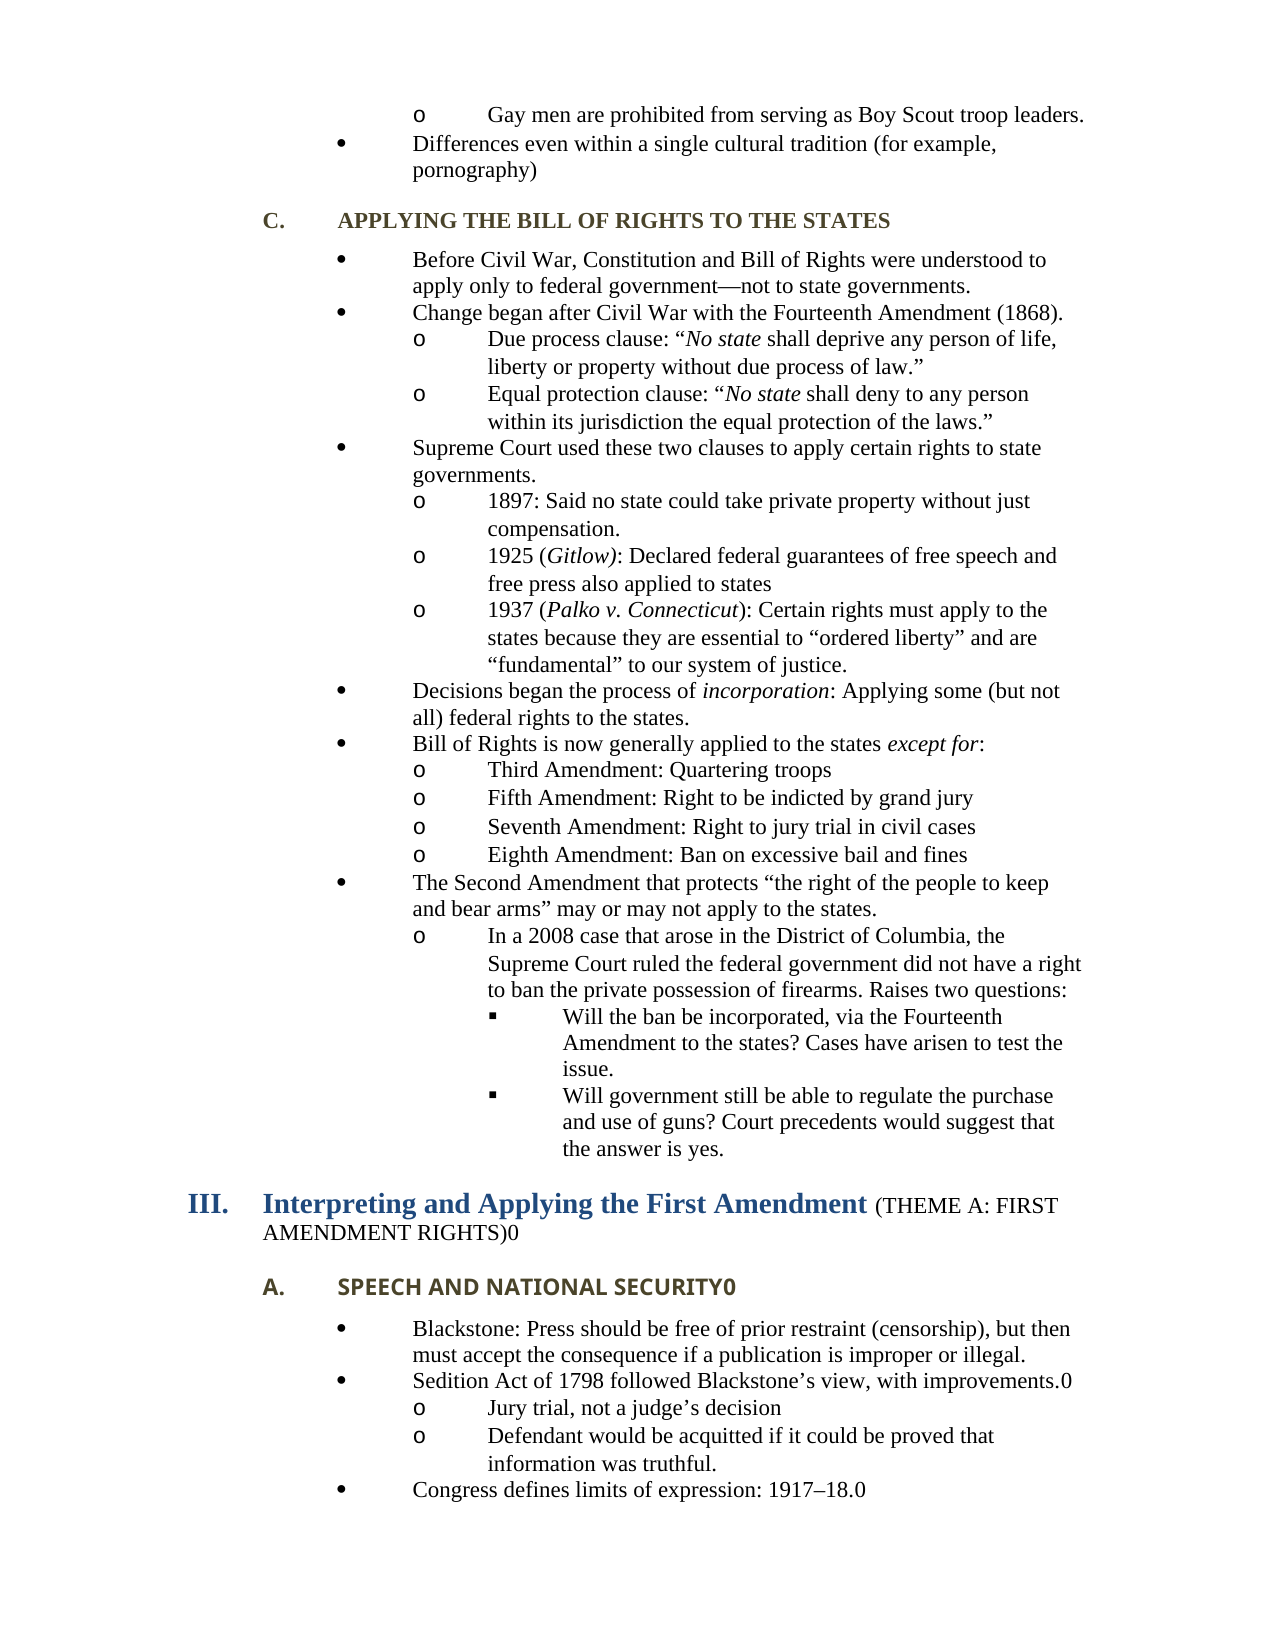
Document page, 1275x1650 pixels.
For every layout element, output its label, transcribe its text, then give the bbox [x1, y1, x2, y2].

list The Second Amendment that protects “the right of the people to keep and bear arms” may or may not apply to the states. [337, 869, 1087, 922]
list Supreme Court used these two clauses to apply certain rights to state governments. [337, 434, 1087, 487]
list Will government still be able to regulate the purchase and use of guns? Court precedents would suggest that the answer is yes. [487, 1082, 1087, 1161]
list Decisions began the process of incorporation: Applying some (but not all) federal rights to the states. [337, 677, 1087, 730]
text A. Speech and National Security [262, 1271, 1087, 1302]
list Jury trial, not a judge’s decision [412, 1394, 1087, 1422]
list Eighth Amendment: Ban on excessive bail and fines [412, 841, 1087, 869]
list Due process clause: “No state shall deprive any person of life, liberty or property without due process of law.” [412, 325, 1087, 380]
list Seventh Amendment: Right to jury trial in civil cases [412, 813, 1087, 841]
list Third Amendment: Quartering troops [412, 756, 1087, 784]
list 1937 (Palko v. Connecticut): Certain rights must apply to the states because they are essential to “ordered liberty” and are “fundamental” to our system of justice. [412, 596, 1087, 677]
list 1897: Said no state could take private property without just compensation. [412, 487, 1087, 542]
list Gay men are prohibited from serving as Boy Scout troop leaders. [412, 101, 1087, 129]
list Sedition Act of 1798 followed Blackstone’s view, with improvements. [337, 1367, 1087, 1394]
list Fifth Amendment: Right to be indicted by grand jury [412, 784, 1087, 813]
list 1925 (Gitlow): Declared federal guarantees of free speech and free press also applied to states [412, 542, 1087, 596]
list Bill of Rights is now generally applied to the states except for: [337, 730, 1087, 756]
list Equal protection clause: “No state shall deny to any person within its jurisdiction the equal protection of the laws.” [412, 380, 1087, 434]
list Congress defines limits of expression: 1917–18. [337, 1476, 1087, 1503]
list Before Civil War, Constitution and Bill of Rights were understood to apply only to federal government—not to state governments. [337, 246, 1087, 299]
list Change began after Civil War with the Fourteenth Amendment (1868). [337, 299, 1087, 325]
list Defendant would be acquitted if it could be proved that information was truthful. [412, 1422, 1087, 1476]
list In a 2008 case that arose in the District of Columbia, the Supreme Court ruled the federal government did not have a right to ban the private possession of firearms. Raises two questions: [412, 922, 1087, 1003]
list Will the ban be incorporated, via the Fourteenth Amendment to the states? Cases have arisen to test the issue. [487, 1003, 1087, 1082]
text III. Interpreting and Applying the First Amendment (THEME A: FIRST AMENDMENT RIGHTS) [187, 1186, 1087, 1246]
text C. Applying the Bill of Rights to the states [262, 207, 1087, 234]
list Differences even within a single cultural tradition (for example, pornography) [337, 129, 1087, 182]
list Blackstone: Press should be free of prior restraint (censorship), but then must accept the consequence if a publication is improper or illegal. [337, 1314, 1087, 1367]
